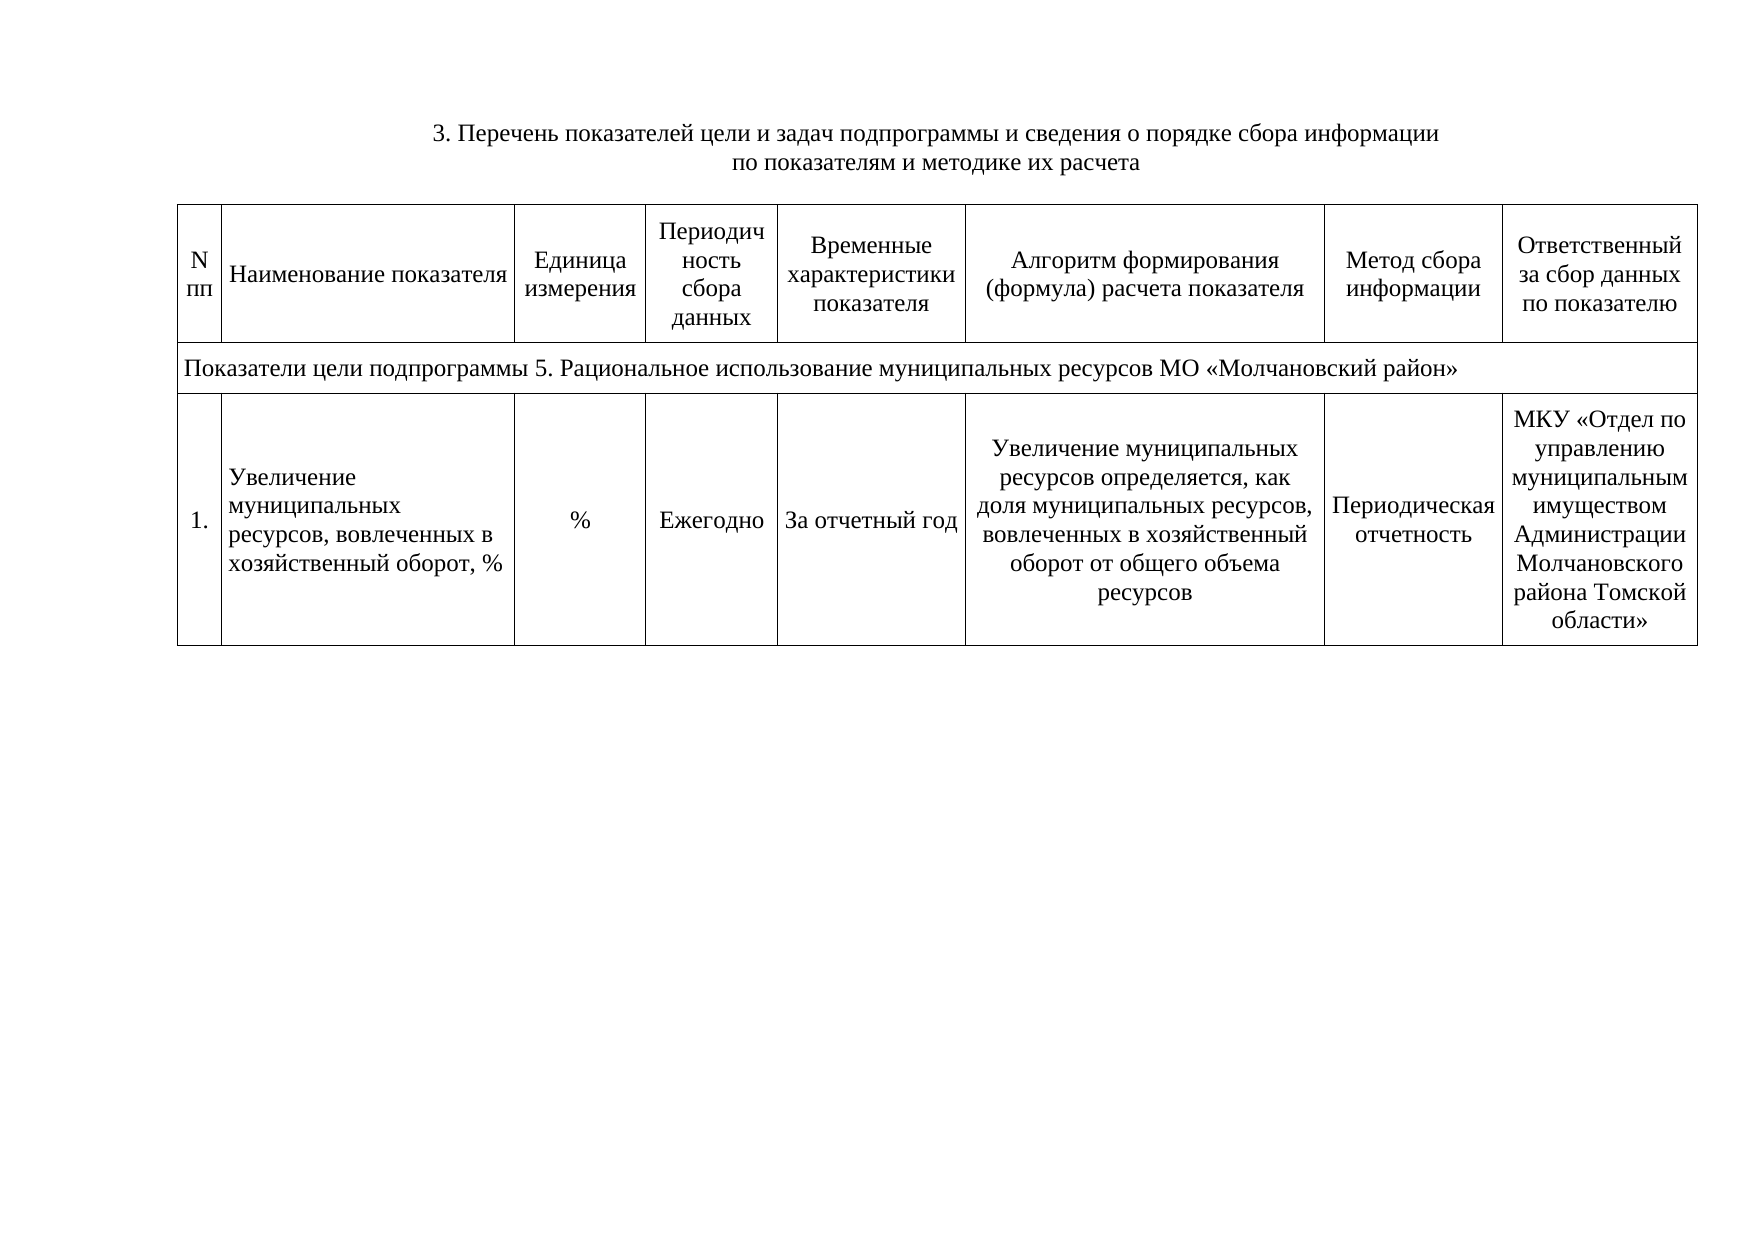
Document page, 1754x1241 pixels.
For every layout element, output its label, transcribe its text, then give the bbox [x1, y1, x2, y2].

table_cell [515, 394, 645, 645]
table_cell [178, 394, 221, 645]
text по показателям и методике их расчета [177, 147, 1695, 176]
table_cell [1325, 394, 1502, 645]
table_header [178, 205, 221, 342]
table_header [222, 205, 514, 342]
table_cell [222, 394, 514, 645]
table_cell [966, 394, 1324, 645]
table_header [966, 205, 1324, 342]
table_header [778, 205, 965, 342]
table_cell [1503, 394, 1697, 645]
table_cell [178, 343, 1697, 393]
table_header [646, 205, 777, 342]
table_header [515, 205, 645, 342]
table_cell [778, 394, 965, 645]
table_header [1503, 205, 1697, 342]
text 3. Перечень показателей цели и задач подпрограммы и сведения о порядке сбора информации [177, 118, 1695, 147]
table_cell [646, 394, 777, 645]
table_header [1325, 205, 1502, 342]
